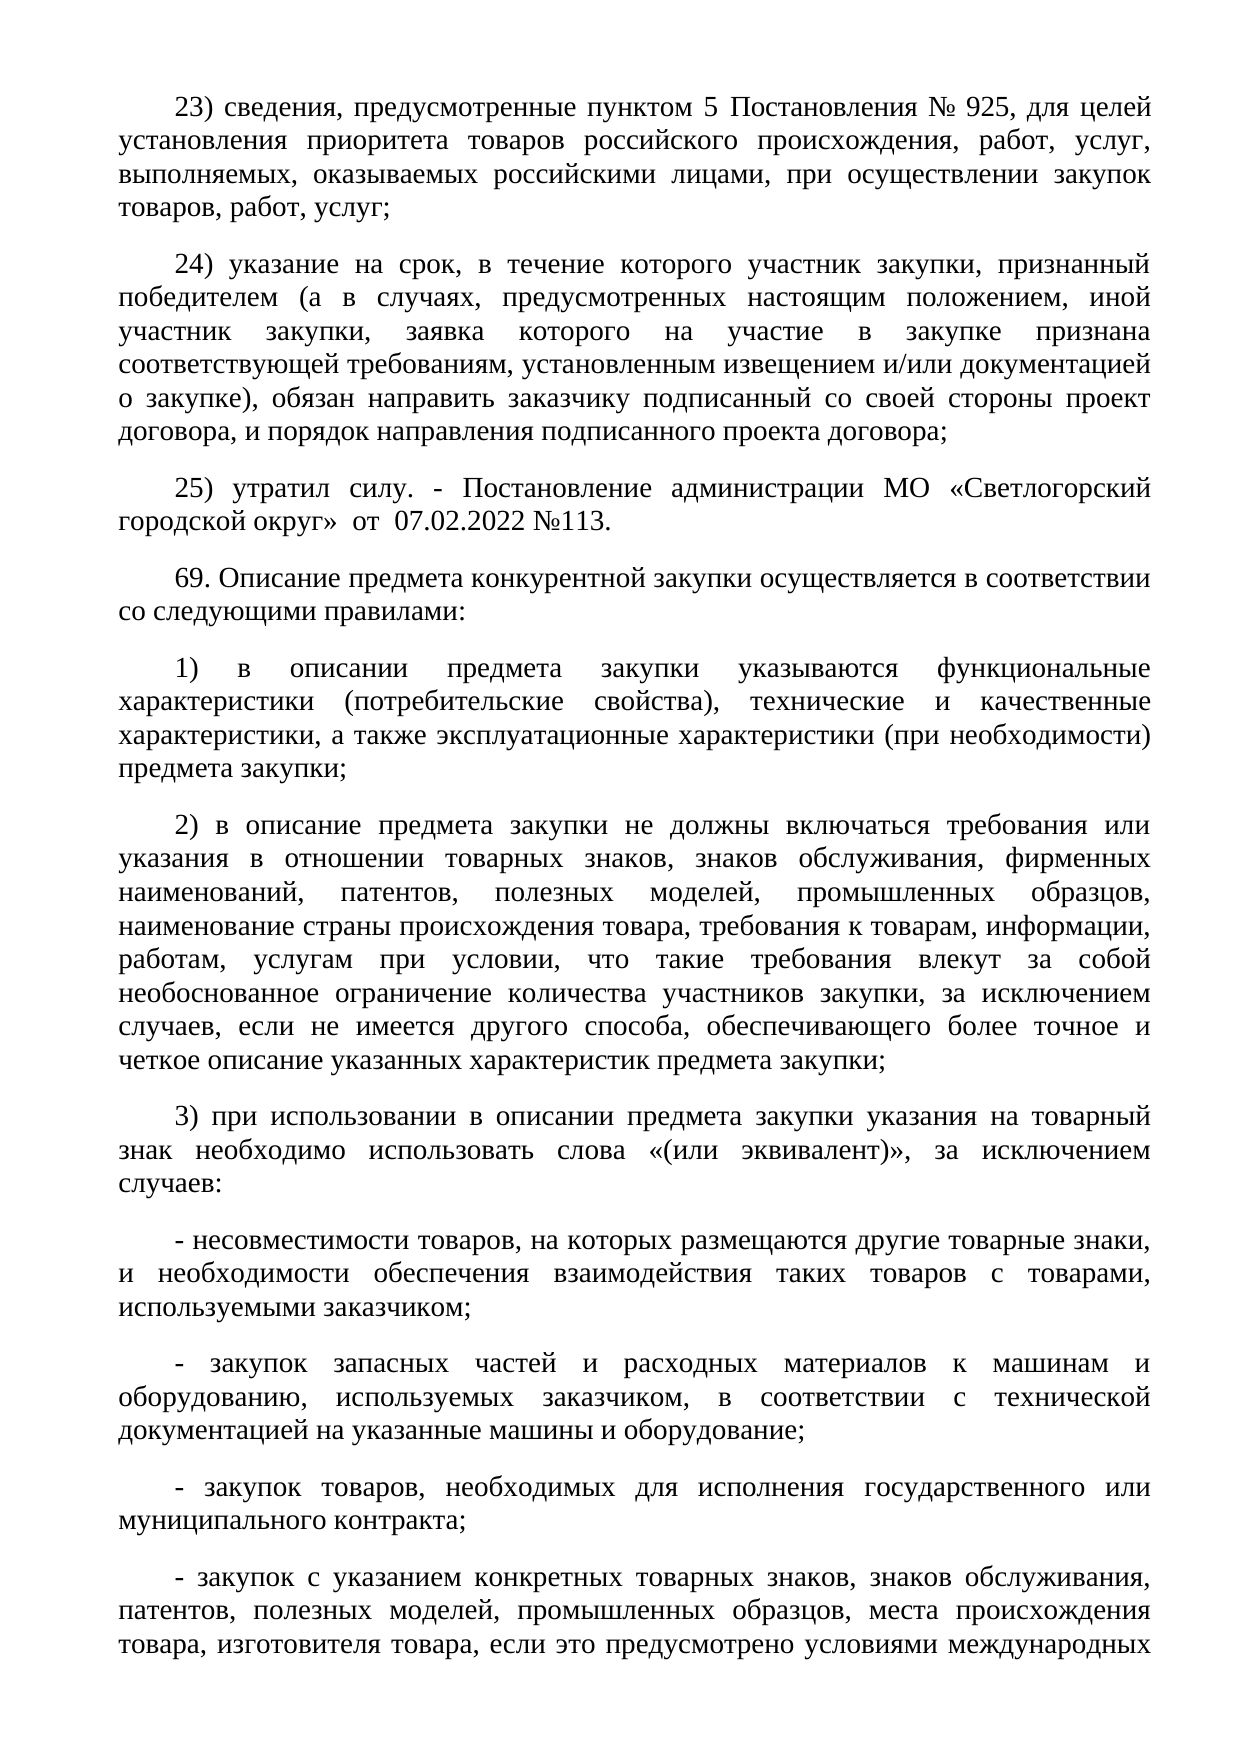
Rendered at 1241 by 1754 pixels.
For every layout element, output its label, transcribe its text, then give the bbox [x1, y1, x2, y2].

text 69. Описание предмета конкурентной закупки осуществляется в соответствии со следующими правилами: [118, 560, 1152, 627]
text 2) в описание предмета закупки не должны включаться требования или указания в отношении товарных знаков, знаков обслуживания, фирменных наименований, патентов, полезных моделей, промышленных образцов, наименование страны происхождения товара, требования к товарам, информации, работам, услугам при условии, что такие требования влекут за собой необоснованное ограничение количества участников закупки, за исключением случаев, если не имеется другого способа, обеспечивающего более точное и четкое описание указанных характеристик предмета закупки; [118, 807, 1152, 1075]
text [118, 1559, 1152, 1659]
text - закупок запасных частей и расходных материалов к машинам и оборудованию, используемых заказчиком, в соответствии с технической документацией на указанные машины и оборудование; [118, 1345, 1152, 1446]
text 3) при использовании в описании предмета закупки указания на товарный знак необходимо использовать слова «(или эквивалент)», за исключением случаев: [118, 1098, 1152, 1199]
text 1) в описании предмета закупки указываются функциональные характеристики (потребительские свойства), технические и качественные характеристики, а также эксплуатационные характеристики (при необходимости) предмета закупки; [118, 650, 1152, 784]
text 24) указание на срок, в течение которого участник закупки, признанный победителем (а в случаях, предусмотренных настоящим положением, иной участник закупки, заявка которого на участие в закупке признана соответствующей требованиям, установленным извещением и/или документацией о закупке), обязан направить заказчику подписанный со своей стороны проект договора, и порядок направления подписанного проекта договора; [118, 246, 1152, 447]
text - закупок товаров, необходимых для исполнения государственного или муниципального контракта; [118, 1469, 1152, 1536]
text 25) утратил силу. - Постановление администрации МО «Светлогорский городской округ» от 07.02.2022 №113. [118, 470, 1152, 537]
text 23) сведения, предусмотренные пунктом 5 Постановления № 925, для целей установления приоритета товаров российского происхождения, работ, услуг, выполняемых, оказываемых российскими лицами, при осуществлении закупок товаров, работ, услуг; [118, 89, 1152, 223]
text - несовместимости товаров, на которых размещаются другие товарные знаки, и необходимости обеспечения взаимодействия таких товаров с товарами, используемыми заказчиком; [118, 1222, 1152, 1322]
